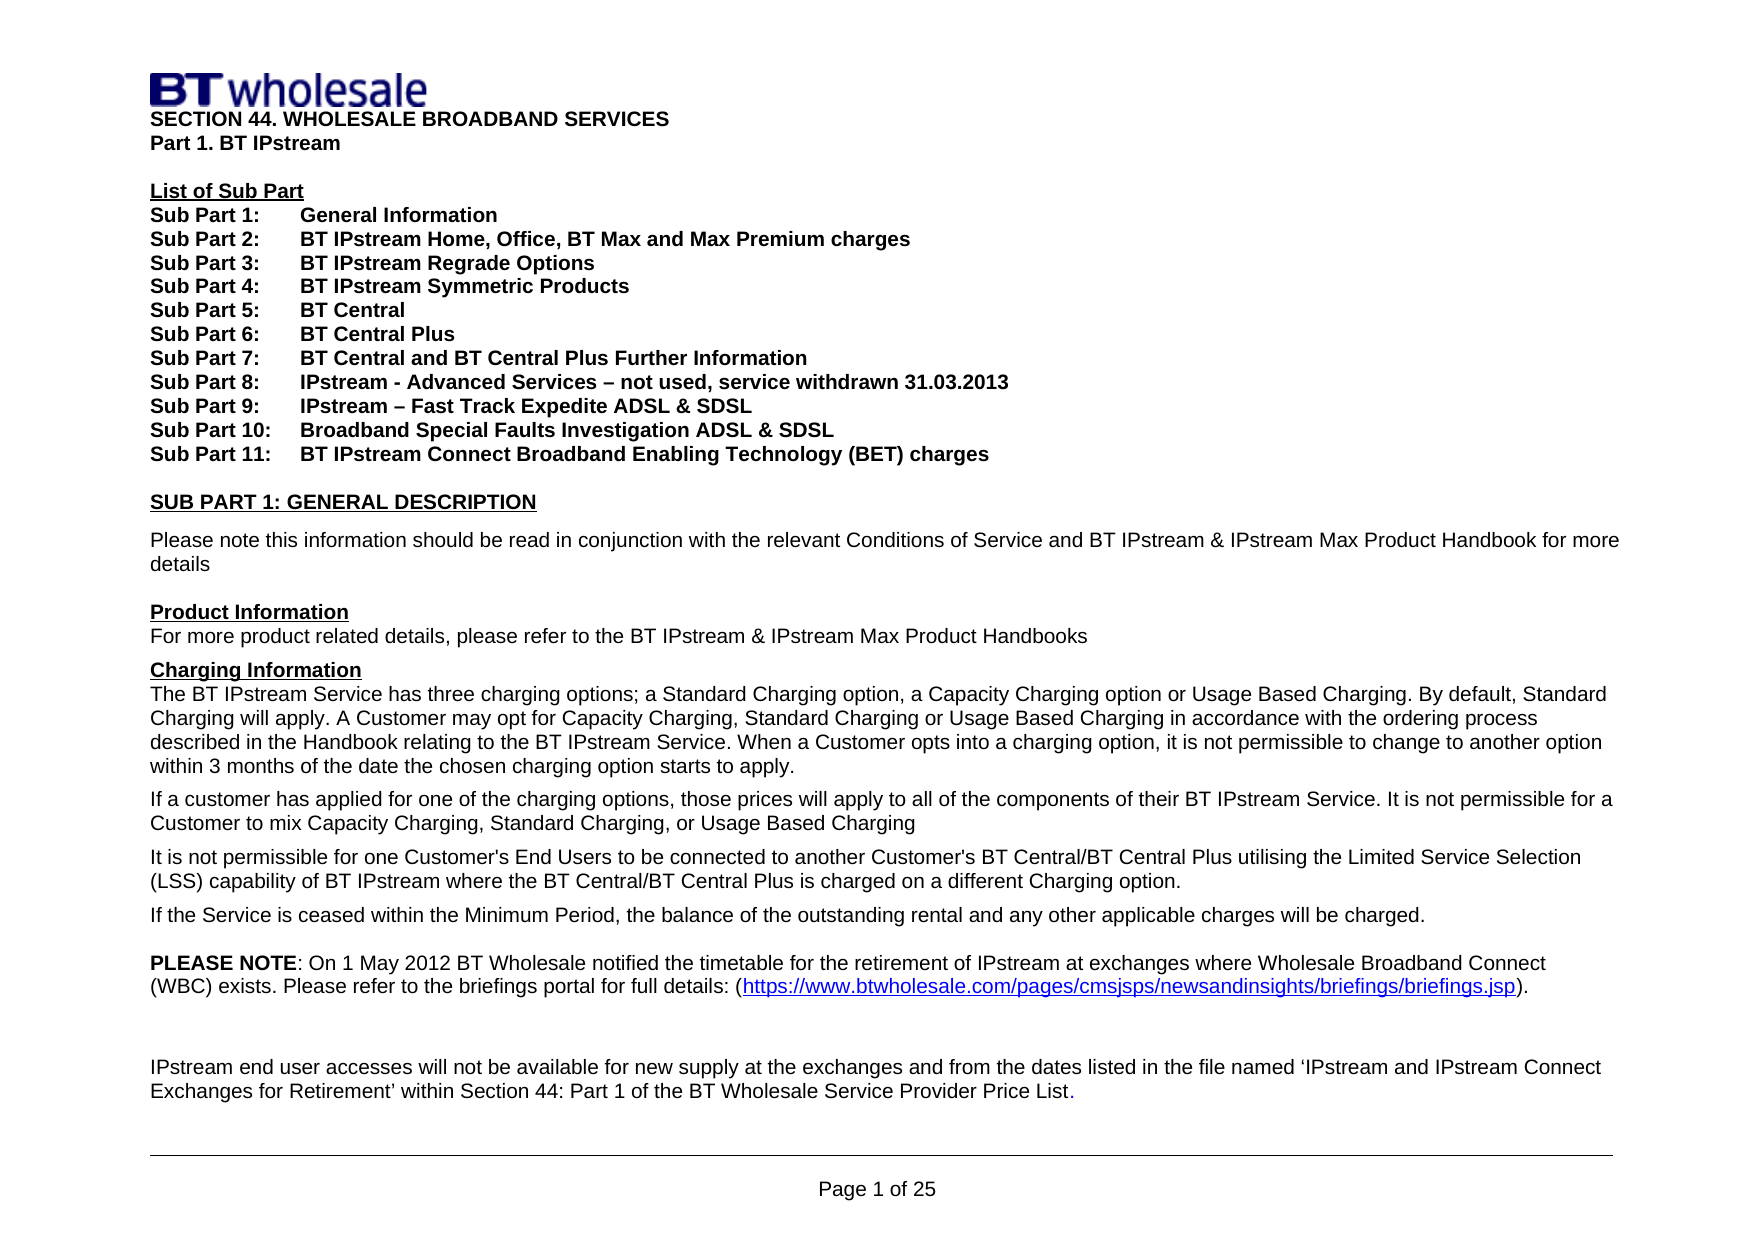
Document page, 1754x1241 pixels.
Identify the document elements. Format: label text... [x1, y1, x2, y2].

text Sub Part 9: IPstream – Fast Track Expedite ADSL & SDSL [150, 394, 1631, 418]
text Sub Part 8: IPstream - Advanced Services – not used, service withdrawn 31.03.2013 [150, 370, 1631, 394]
text Sub Part 7: BT Central and BT Central Plus Further Information [150, 346, 1631, 370]
text Sub Part 6: BT Central Plus [150, 322, 1631, 346]
text Sub Part 4: BT IPstream Symmetric Products [150, 274, 1631, 298]
text Sub Part 1: General Information [150, 202, 1631, 226]
text If the Service is ceased within the Minimum Period, the balance of the outstanding rental and any other applicable charges will be charged. [150, 902, 1631, 926]
text Sub Part 5: BT Central [150, 298, 1631, 322]
text Please note this information should be read in conjunction with the relevant Conditions of Service and BT IPstream & IPstream Max Product Handbook for more details [150, 528, 1631, 576]
text For more product related details, please refer to the BT IPstream & IPstream Max Product Handbooks [150, 624, 1631, 648]
text Product Information [150, 600, 1631, 624]
text Sub Part 10: Broadband Special Faults Investigation ADSL & SDSL [150, 418, 1631, 442]
text SUB PART 1: GENERAL DESCRIPTION [150, 490, 1631, 514]
text PLEASE NOTE: On 1 May 2012 BT Wholesale notified the timetable for the retirement of IPstream at exchanges where Wholesale Broadband Connect (WBC) exists. Please refer to the briefings portal for full details: (https://www.btwholesale.com/pages/cmsjsps/newsandinsights/briefings/briefings.jsp). [150, 950, 1604, 998]
text Part 1. BT IPstream [150, 131, 1604, 154]
picture [150, 73, 427, 107]
text If a customer has applied for one of the charging options, those prices will apply to all of the components of their BT IPstream Service. It is not permissible for a Customer to mix Capacity Charging, Standard Charging, or Usage Based Charging [150, 787, 1631, 835]
text The BT IPstream Service has three charging options; a Standard Charging option, a Capacity Charging option or Usage Based Charging. By default, Standard Charging will apply. A Customer may opt for Capacity Charging, Standard Charging or Usage Based Charging in accordance with the ordering process described in the Handbook relating to the BT IPstream Service. When a Customer opts into a charging option, it is not permissible to change to another option within 3 months of the date the chosen charging option starts to apply. [150, 682, 1631, 778]
text List of Sub Part [150, 178, 1631, 202]
text Sub Part 3: BT IPstream Regrade Options [150, 250, 1631, 274]
text IPstream end user accesses will not be available for new supply at the exchanges and from the dates listed in the file named ‘IPstream and IPstream Connect Exchanges for Retirement’ within Section 44: Part 1 of the BT Wholesale Service Provider Price List. [150, 1055, 1604, 1103]
text Sub Part 11: BT IPstream Connect Broadband Enabling Technology (BET) charges [150, 442, 1631, 466]
text Charging Information [150, 658, 1631, 682]
text Sub Part 2: BT IPstream Home, Office, BT Max and Max Premium charges [150, 226, 1631, 250]
text It is not permissible for one Customer's End Users to be connected to another Customer's BT Central/BT Central Plus utilising the Limited Service Selection (LSS) capability of BT IPstream where the BT Central/BT Central Plus is charged on a different Charging option. [150, 845, 1631, 893]
